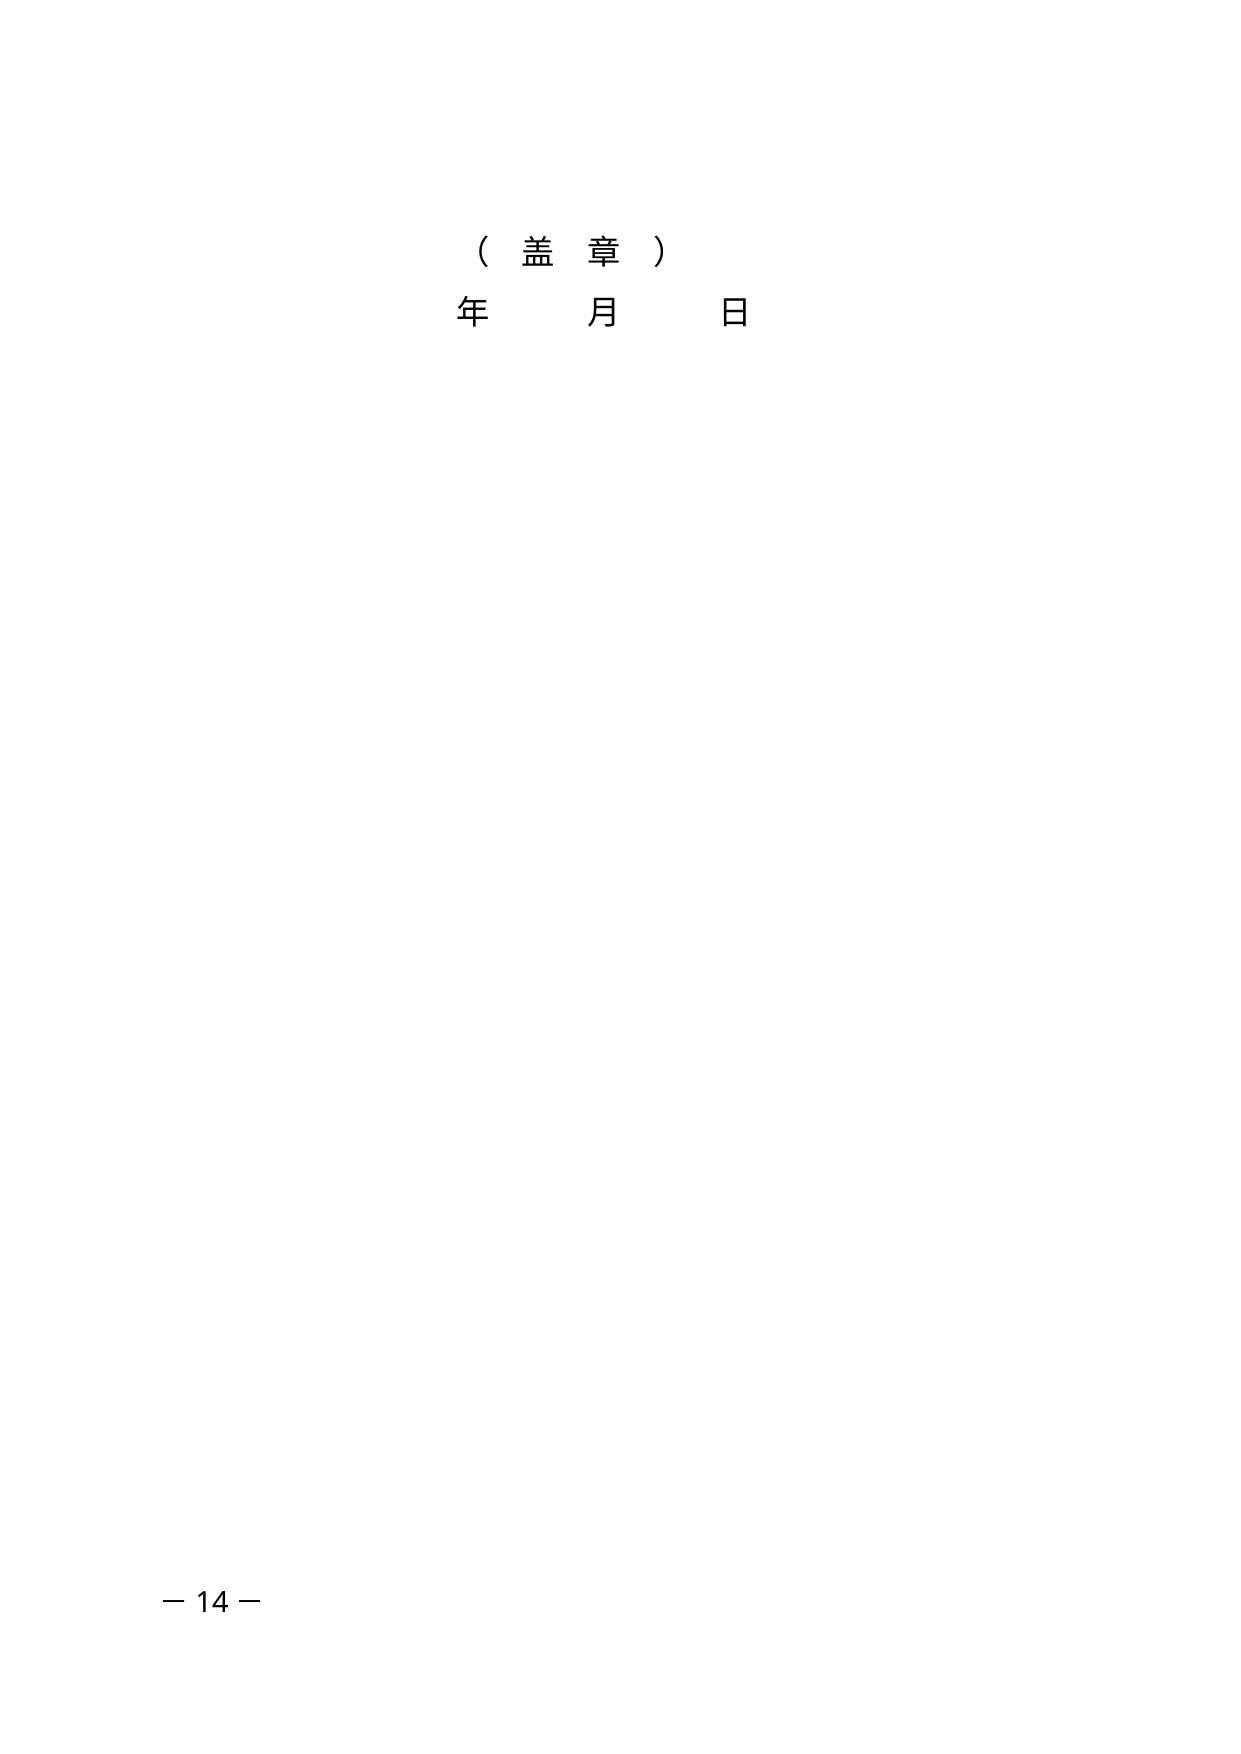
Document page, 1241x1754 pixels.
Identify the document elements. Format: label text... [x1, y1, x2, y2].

text （盖章） [161, 219, 1079, 280]
text 年 月 日 [161, 280, 1079, 340]
